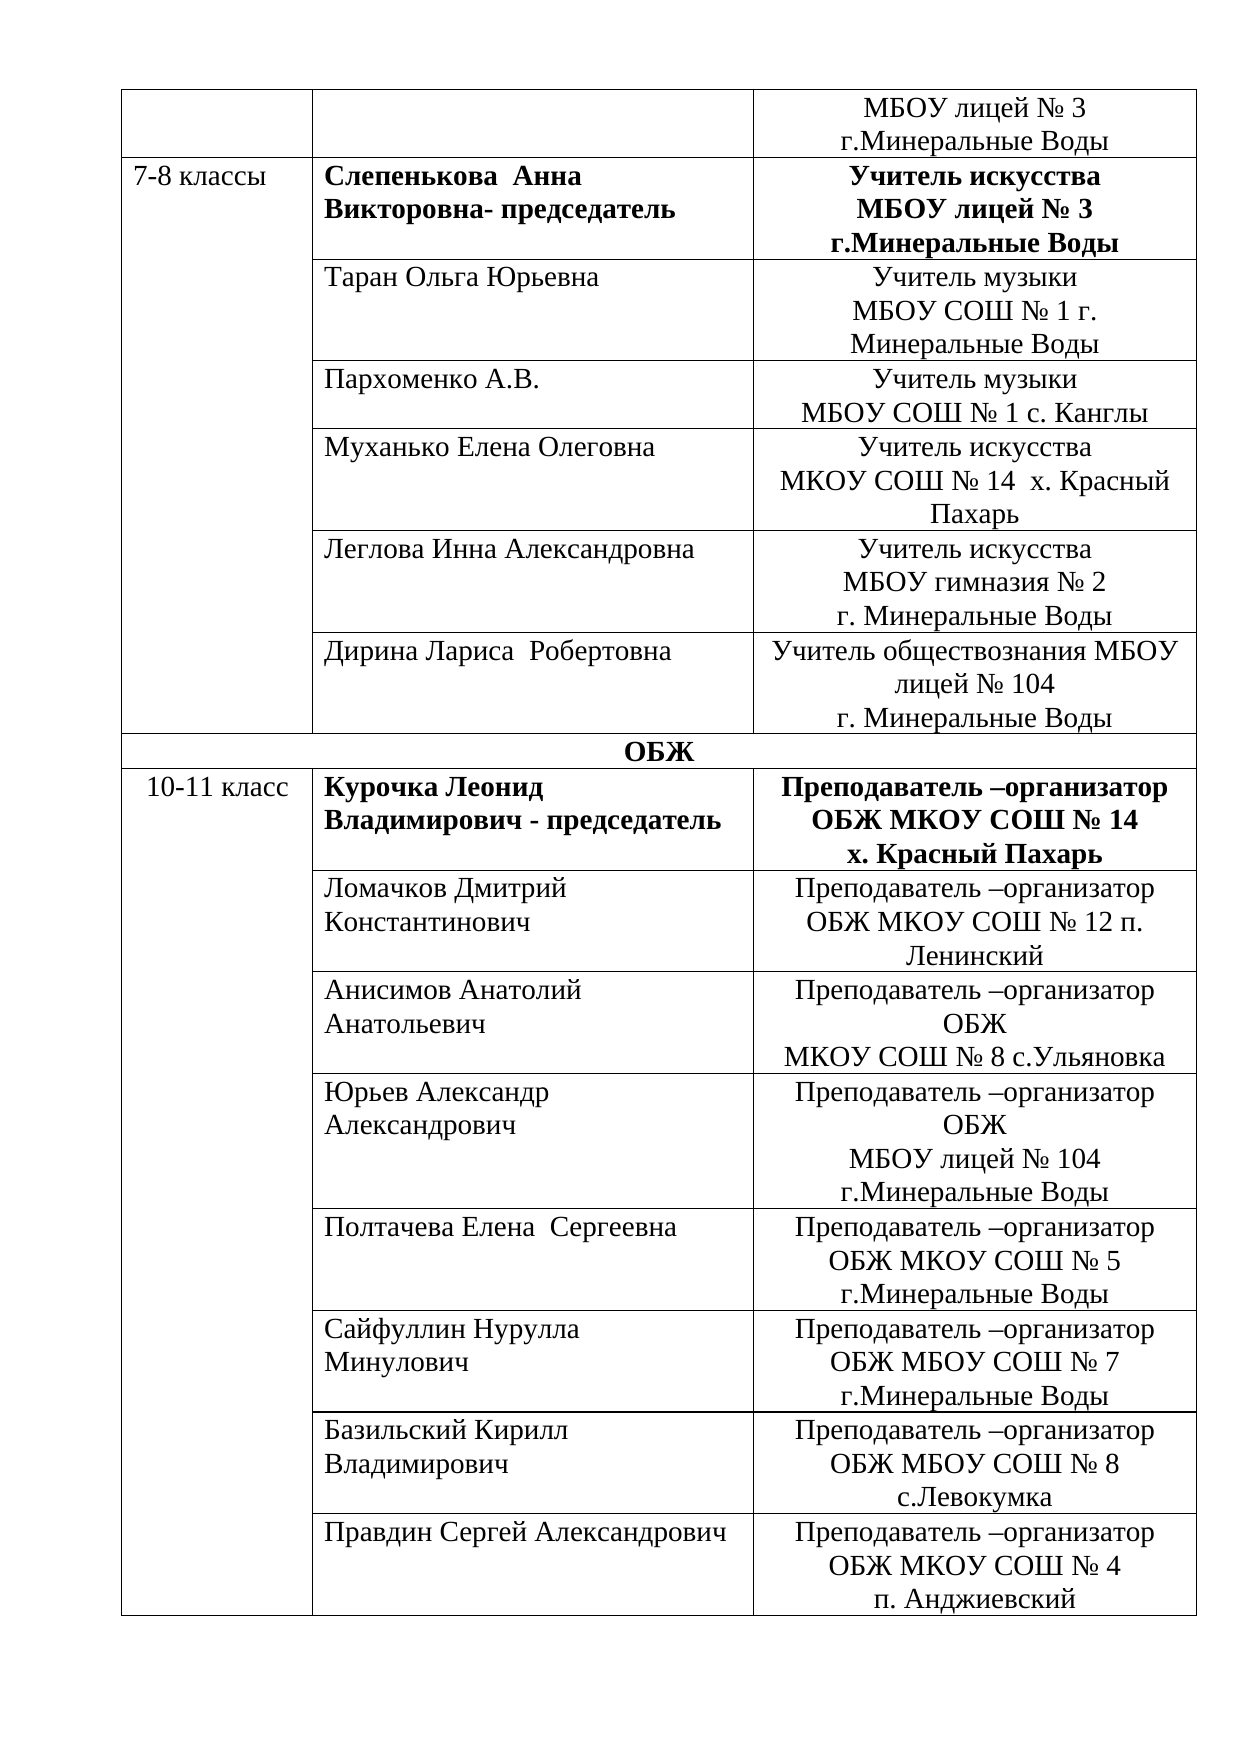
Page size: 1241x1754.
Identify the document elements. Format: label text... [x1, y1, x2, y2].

table_cell Преподаватель –организатор ОБЖ МКОУ СОШ № 14 х. Красный Пахарь [754, 769, 1196, 869]
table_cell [754, 158, 1196, 258]
table_cell Правдин Сергей Александрович [313, 1514, 753, 1615]
table_cell Учитель музыки МБОУ СОШ № 1 с. Канглы [754, 361, 1196, 428]
table_cell 7-8 классы [122, 158, 312, 733]
table_cell Преподаватель –организатор ОБЖ МКОУ СОШ № 4 п. Анджиевский [754, 1514, 1196, 1615]
table_cell Пархоменко А.В. [313, 361, 753, 428]
table_cell Учитель музыки МБОУ СОШ № 1 г. Минеральные Воды [754, 260, 1196, 360]
table_cell Преподаватель –организатор ОБЖ МБОУ СОШ № 8 с.Левокумка [754, 1413, 1196, 1513]
table_cell Дирина Лариса Робертовна [313, 633, 753, 733]
table_cell Преподаватель –организатор ОБЖ МБОУ лицей № 104 г.Минеральные Воды [754, 1074, 1196, 1208]
table_cell Сайфуллин Нурулла Минулович [313, 1311, 753, 1411]
table_cell Учитель обществознания МБОУ лицей № 104 г. Минеральные Воды [754, 633, 1196, 733]
table_cell Таран Ольга Юрьевна [313, 260, 753, 360]
table_cell Полтачева Елена Сергеевна [313, 1209, 753, 1310]
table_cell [754, 90, 1196, 157]
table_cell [313, 90, 753, 157]
table_cell Ломачков Дмитрий Константинович [313, 871, 753, 971]
table_cell Леглова Инна Александровна [313, 531, 753, 632]
table_cell 10-11 класс [122, 769, 312, 1615]
table_cell Анисимов Анатолий Анатольевич [313, 972, 753, 1073]
table_cell ОБЖ [122, 734, 1196, 768]
table_cell Муханько Елена Олеговна [313, 429, 753, 530]
table_cell Юрьев Александр Александрович [313, 1074, 753, 1208]
table_cell Преподаватель –организатор ОБЖ МКОУ СОШ № 8 с.Ульяновка [754, 972, 1196, 1073]
table_cell Слепенькова Анна Викторовна- председатель [313, 158, 753, 258]
table_cell Преподаватель –организатор ОБЖ МБОУ СОШ № 7 г.Минеральные Воды [754, 1311, 1196, 1411]
table_cell Курочка Леонид Владимирович - председатель [313, 769, 753, 869]
table_cell Базильский Кирилл Владимирович [313, 1413, 753, 1513]
table_cell Преподаватель –организатор ОБЖ МКОУ СОШ № 5 г.Минеральные Воды [754, 1209, 1196, 1310]
table_cell Учитель искусства МКОУ СОШ № 14 х. Красный Пахарь [754, 429, 1196, 530]
table_cell Учитель искусства МБОУ гимназия № 2 г. Минеральные Воды [754, 531, 1196, 632]
table_cell Преподаватель –организатор ОБЖ МКОУ СОШ № 12 п. Ленинский [754, 871, 1196, 971]
